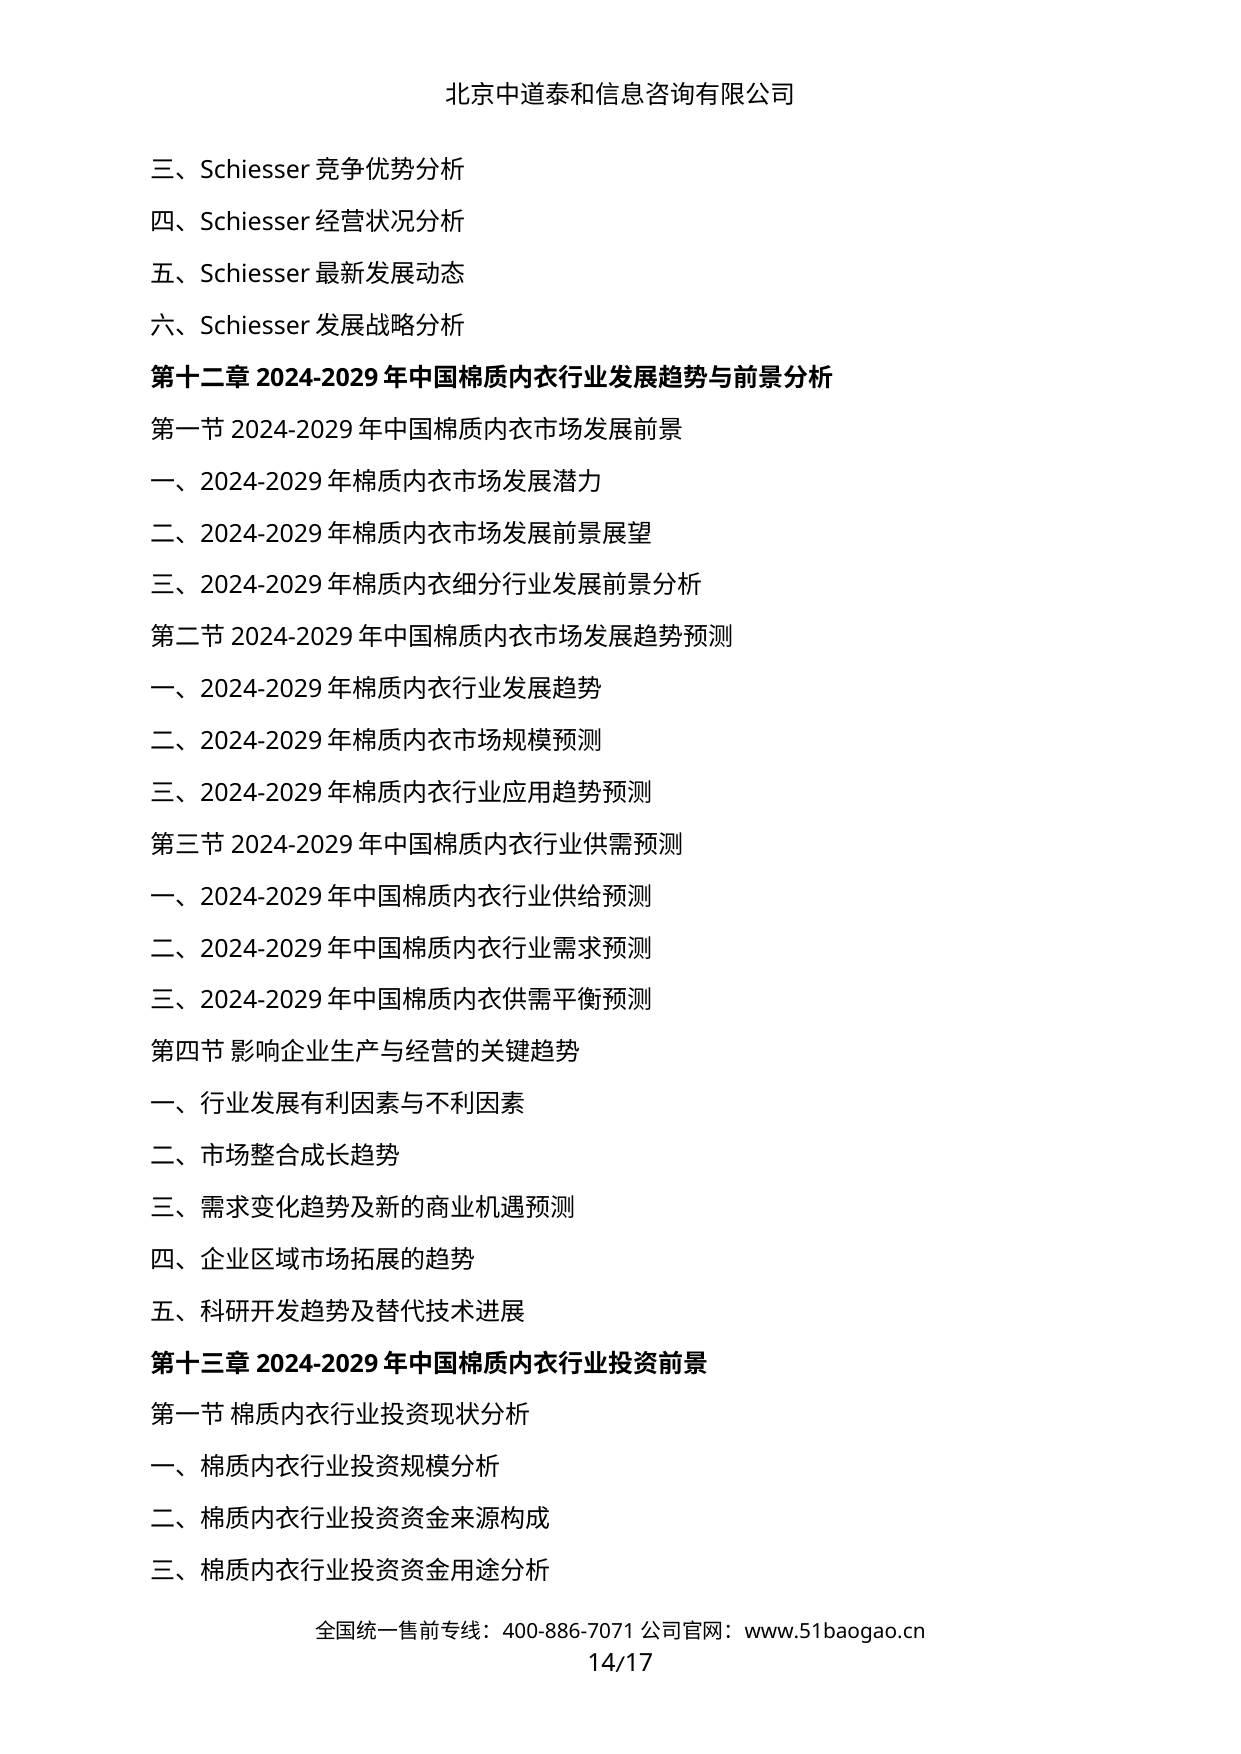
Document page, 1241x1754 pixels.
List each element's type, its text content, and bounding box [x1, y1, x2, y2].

text 五、Schiesser最新发展动态 [150, 254, 1090, 290]
text 一、2024-2029年棉质内衣行业发展趋势 [150, 669, 1090, 705]
text 三、2024-2029年中国棉质内衣供需平衡预测 [150, 980, 1090, 1016]
text 二、2024-2029年棉质内衣市场规模预测 [150, 721, 1090, 757]
text 二、棉质内衣行业投资资金来源构成 [150, 1499, 1090, 1535]
text 三、2024-2029年棉质内衣细分行业发展前景分析 [150, 565, 1090, 601]
text 五、科研开发趋势及替代技术进展 [150, 1291, 1090, 1327]
text 一、棉质内衣行业投资规模分析 [150, 1447, 1090, 1483]
text 三、2024-2029年棉质内衣行业应用趋势预测 [150, 772, 1090, 809]
text 第一节 2024-2029年中国棉质内衣市场发展前景 [150, 409, 1090, 446]
text 一、2024-2029年中国棉质内衣行业供给预测 [150, 876, 1090, 912]
text 四、Schiesser经营状况分析 [150, 202, 1090, 238]
text 六、Schiesser发展战略分析 [150, 306, 1090, 342]
text 第二节 2024-2029年中国棉质内衣市场发展趋势预测 [150, 617, 1090, 653]
text 三、需求变化趋势及新的商业机遇预测 [150, 1187, 1090, 1224]
text 第十三章 2024-2029年中国棉质内衣行业投资前景 [150, 1343, 1090, 1379]
text 第一节 棉质内衣行业投资现状分析 [150, 1395, 1090, 1431]
text 一、行业发展有利因素与不利因素 [150, 1084, 1090, 1120]
text 第十二章 2024-2029年中国棉质内衣行业发展趋势与前景分析 [150, 357, 1090, 394]
text 一、2024-2029年棉质内衣市场发展潜力 [150, 461, 1090, 497]
text 二、2024-2029年中国棉质内衣行业需求预测 [150, 928, 1090, 964]
text 二、市场整合成长趋势 [150, 1136, 1090, 1172]
text 二、2024-2029年棉质内衣市场发展前景展望 [150, 513, 1090, 549]
text 三、Schiesser竞争优势分析 [150, 150, 1090, 186]
text 第三节 2024-2029年中国棉质内衣行业供需预测 [150, 824, 1090, 861]
text 三、棉质内衣行业投资资金用途分析 [150, 1551, 1090, 1587]
text 第四节 影响企业生产与经营的关键趋势 [150, 1032, 1090, 1068]
text 四、企业区域市场拓展的趋势 [150, 1239, 1090, 1276]
